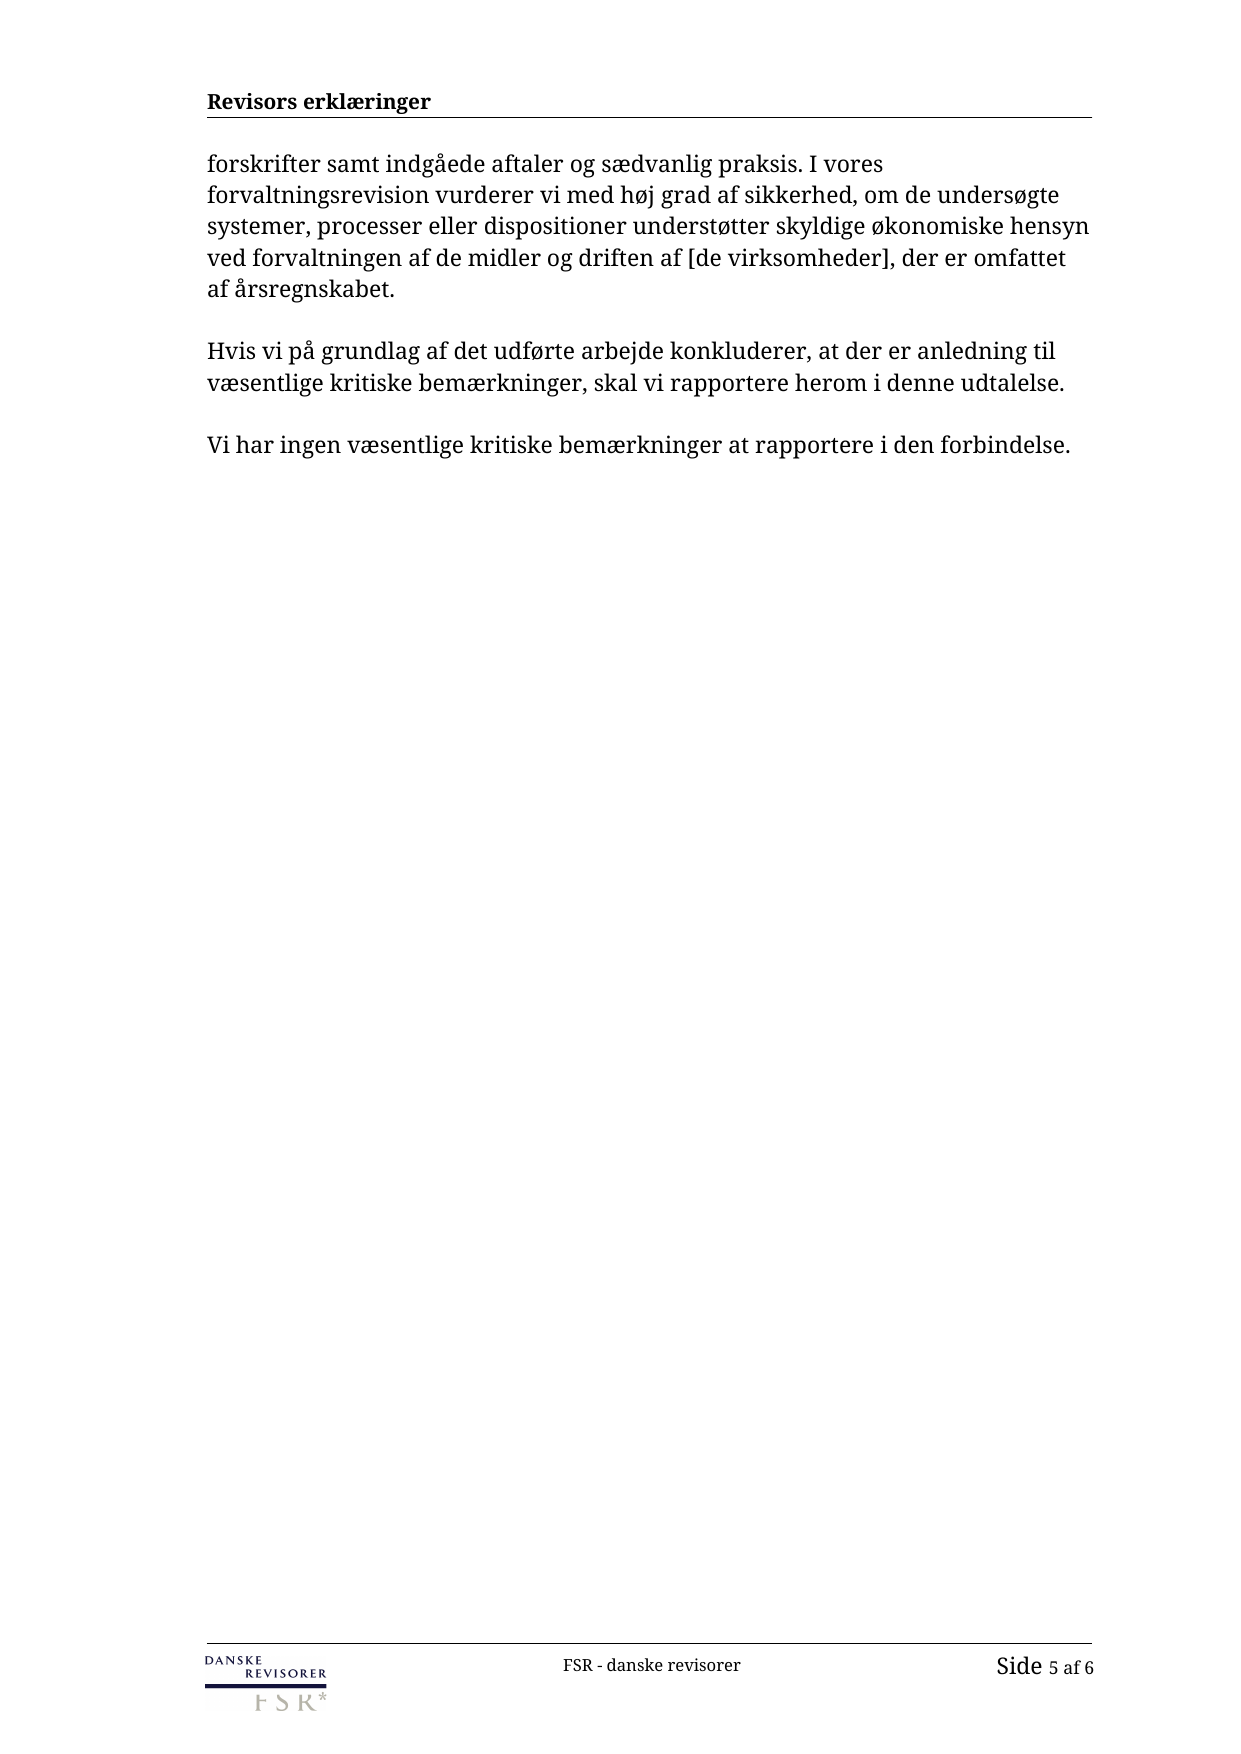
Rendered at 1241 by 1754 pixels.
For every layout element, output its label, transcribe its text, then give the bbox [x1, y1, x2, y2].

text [207, 148, 1092, 304]
picture [205, 1656, 327, 1711]
text Vi har ingen væsentlige kritiske bemærkninger at rapportere i den forbindelse. [207, 429, 1092, 460]
text Hvis vi på grundlag af det udførte arbejde konkluderer, at der er anledning til væsentlige kritiske bemærkninger, skal vi rapportere herom i denne udtalelse. [207, 335, 1092, 398]
